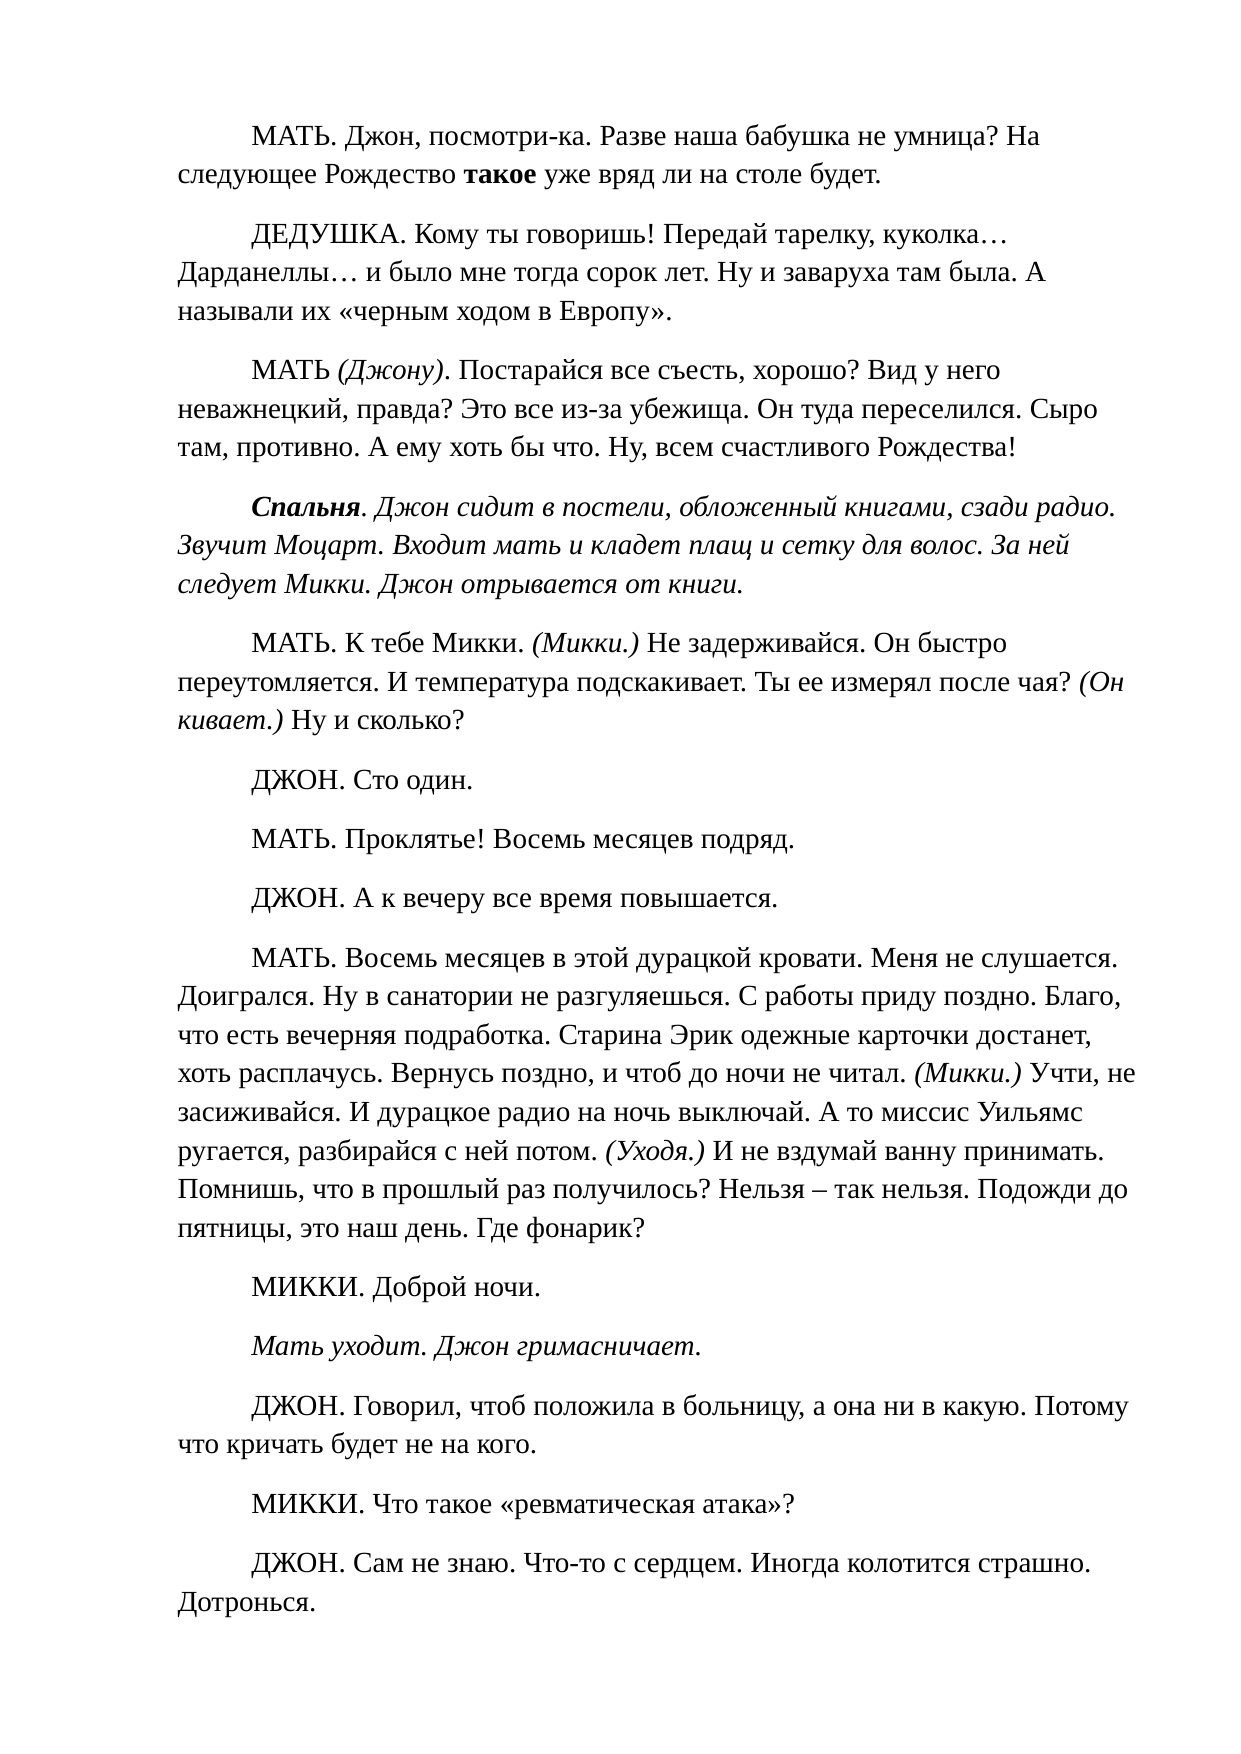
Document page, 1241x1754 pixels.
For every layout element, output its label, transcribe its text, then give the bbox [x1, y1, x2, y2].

text ДЖОН. Говорил, чтоб положила в больницу, а она ни в какую. Потому что кричать будет не на кого. [177, 1388, 1152, 1460]
text Мать уходит. Джон гримасничает. [177, 1328, 1152, 1362]
text МИККИ. Что такое «ревматическая атака»? [177, 1486, 1152, 1519]
text МАТЬ. Восемь месяцев в этой дурацкой кровати. Меня не слушается. Доигрался. Ну в санатории не разгуляешься. С работы приду поздно. Благо, что есть вечерняя подработка. Старина Эрик одежные карточки достанет, хоть расплачусь. Вернусь поздно, и чтоб до ночи не читал. (Микки.) Учти, не засиживайся. И дурацкое радио на ночь выключай. А то миссис Уильямс ругается, разбирайся с ней потом. (Уходя.) И не вздумай ванну принимать. Помнишь, что в прошлый раз получилось? Нельзя – так нельзя. Подожди до пятницы, это наш день. Где фонарик? [177, 940, 1152, 1243]
text МИККИ. Доброй ночи. [177, 1269, 1152, 1303]
text МАТЬ. К тебе Микки. (Микки.) Не задерживайся. Он быстро переутомляется. И температура подскакивает. Ты ее измерял после чая? (Он кивает.) Ну и сколько? [177, 625, 1152, 736]
text ДЖОН. Сто один. [177, 762, 1152, 795]
text ДЖОН. А к вечеру все время повышается. [177, 881, 1152, 914]
text Спальня. Джон сидит в постели, обложенный книгами, сзади радио. Звучит Моцарт. Входит мать и кладет плащ и сетку для волос. За ней следует Микки. Джон отрывается от книги. [177, 489, 1152, 599]
text ДЖОН. Сам не знаю. Что-то с сердцем. Иногда колотится страшно. Дотронься. [177, 1545, 1152, 1617]
text МАТЬ. Проклятье! Восемь месяцев подряд. [177, 821, 1152, 855]
text МАТЬ. Джон, посмотри-ка. Разве наша бабушка не умница? На следующее Рождество такое уже вряд ли на столе будет. [177, 118, 1152, 190]
text ДЕДУШКА. Кому ты говоришь! Передай тарелку, куколка… Дарданеллы… и было мне тогда сорок лет. Ну и заваруха там была. А называли их «черным ходом в Европу». [177, 216, 1152, 327]
text МАТЬ (Джону). Постарайся все съесть, хорошо? Вид у него неважнецкий, правда? Это все из-за убежища. Он туда переселился. Сыро там, противно. А ему хоть бы что. Ну, всем счастливого Рождества! [177, 352, 1152, 463]
